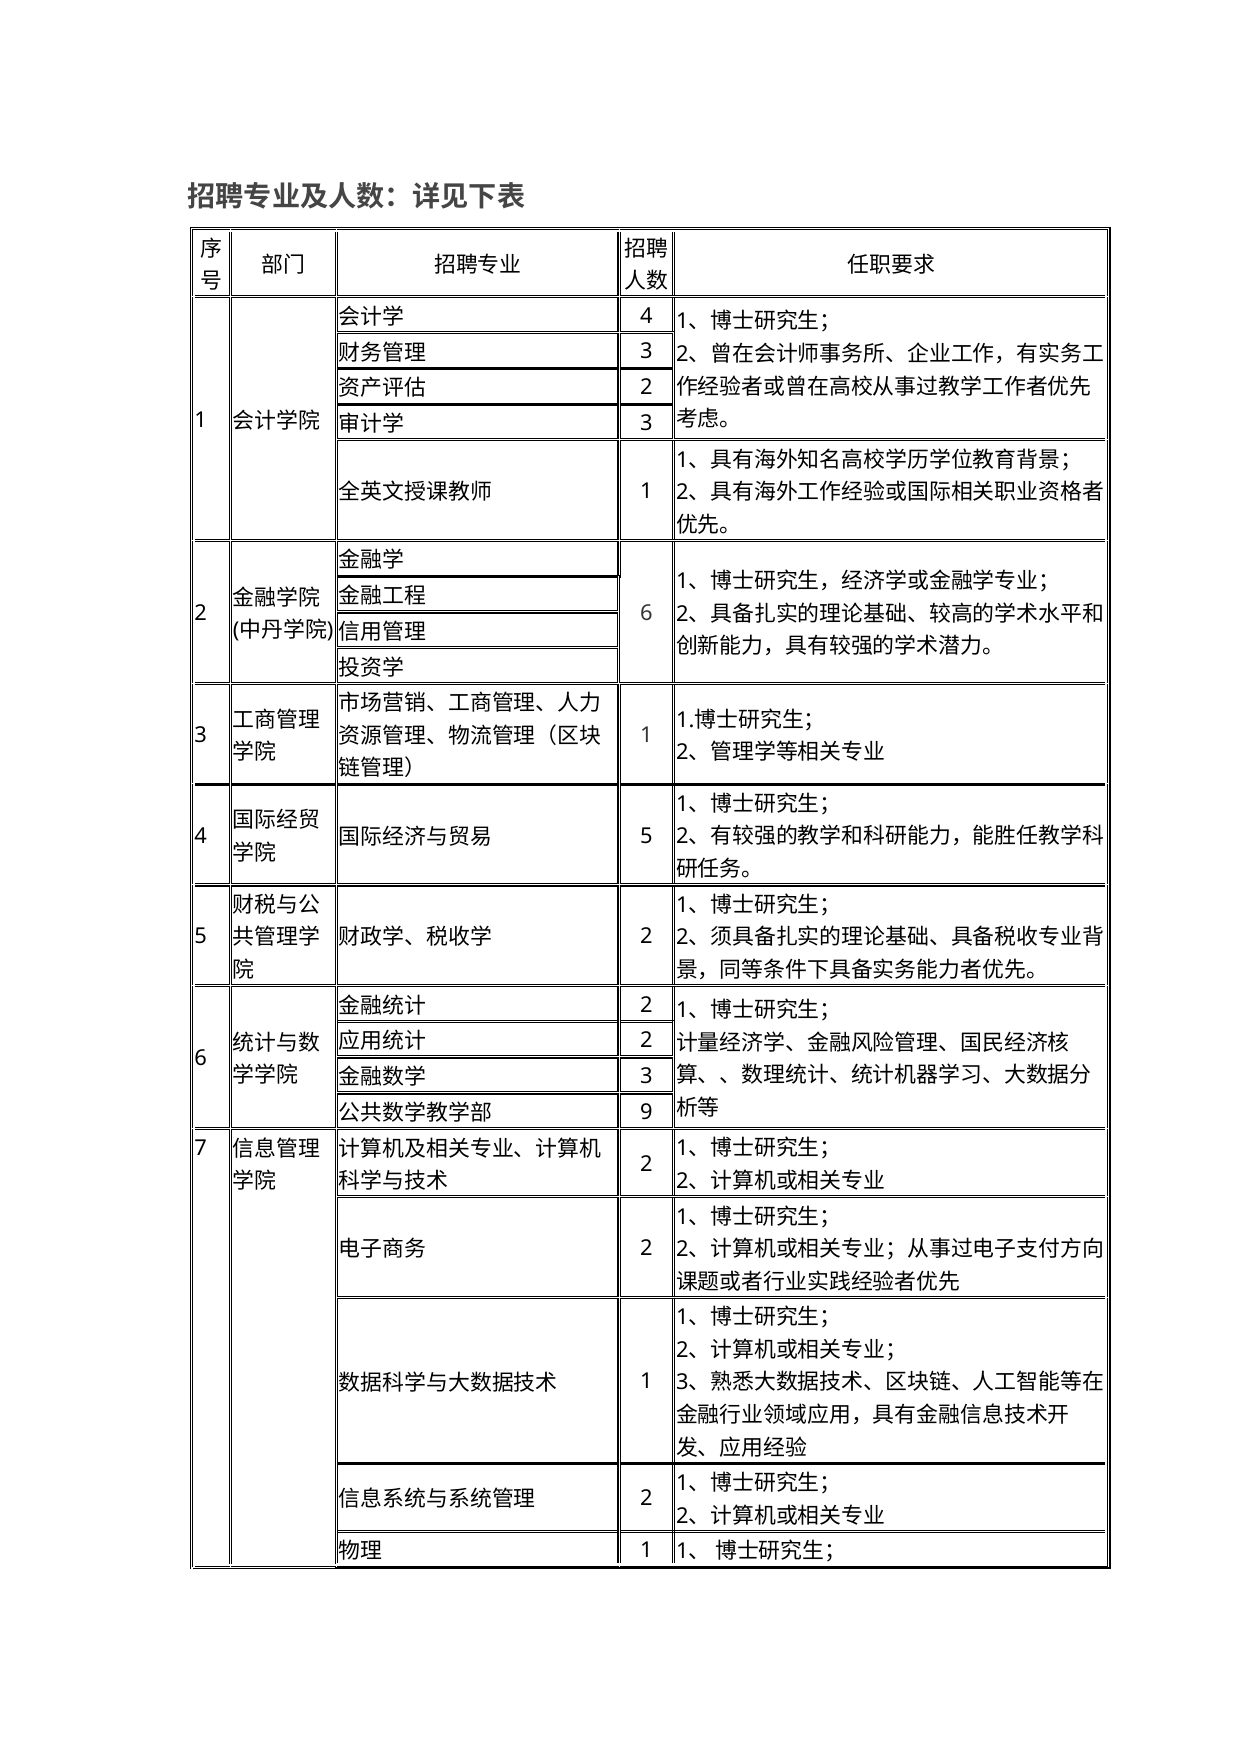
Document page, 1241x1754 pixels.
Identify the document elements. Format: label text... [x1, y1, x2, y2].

table_cell 会计学 [338, 298, 617, 331]
table_cell 1、博士研究生，经济学或金融学专业； 2、具备扎实的理论基础、较高的学术水平和创新能力，具有较强的学术潜力。 [675, 539, 1107, 682]
table_cell 金融学 [338, 542, 617, 574]
table_header 部门 [230, 228, 336, 295]
table_cell 投资学 [338, 649, 617, 682]
table_cell 9 [621, 1095, 672, 1127]
table_cell 1、具有海外知名高校学历学位教育背景； 2、具有海外工作经验或国际相关职业资格者优先。 [675, 438, 1107, 539]
table_cell 5 [192, 883, 230, 984]
table_cell 6 [620, 542, 672, 682]
table_cell 1、博士研究生； 2、计算机或相关专业 [675, 1462, 1107, 1530]
table_cell 2 [621, 1023, 672, 1055]
table_cell 金融学院(中丹学院) [232, 542, 335, 682]
table_cell 全英文授课教师 [338, 441, 617, 539]
table_cell 财务管理 [338, 334, 617, 367]
table_cell 3 [621, 1059, 672, 1091]
table_cell 1、博士研究生； 计量经济学、金融风险管理、国民经济核算、、数理统计、统计机器学习、大数据分析等 [675, 984, 1107, 1127]
table_header 序号 [193, 230, 230, 295]
table_cell 3 [621, 406, 672, 438]
table_cell 金融工程 [338, 578, 617, 610]
table_cell 2 [621, 887, 672, 984]
table_cell 信息管理学院 [230, 1127, 336, 1566]
table_cell 国际经济与贸易 [338, 786, 617, 883]
table_cell 公共数学教学部 [338, 1095, 617, 1127]
table_cell 统计与数学学院 [232, 987, 335, 1127]
table_cell 1 [193, 295, 229, 539]
table_cell 1 [621, 685, 672, 782]
table_cell 2 [621, 1198, 672, 1296]
table_cell 1、博士研究生； 2、计算机或相关专业 [675, 1127, 1107, 1195]
table_cell 3 [193, 682, 229, 782]
table_cell 资产评估 [338, 370, 617, 402]
table_cell 2 [193, 539, 229, 682]
table_cell 2 [621, 1130, 672, 1195]
table_cell 2 [621, 987, 672, 1020]
table_cell 计算机及相关专业、计算机科学与技术 [338, 1130, 617, 1195]
table_cell 财税与公共管理学院 [232, 887, 335, 984]
text 招聘专业及人数：详见下表 [187, 162, 1053, 227]
table_cell 1、博士研究生； 2、有较强的教学和科研能力，能胜任教学科研任务。 [675, 783, 1109, 883]
table_cell 国际经贸学院 [232, 786, 335, 883]
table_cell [674, 1530, 1107, 1566]
table_cell 4 [192, 783, 229, 883]
table_cell 3 [621, 334, 672, 367]
table_cell 2 [621, 1465, 672, 1530]
table_cell 7 [193, 1127, 230, 1566]
table_cell 应用统计 [338, 1023, 617, 1055]
table_cell 会计学院 [232, 298, 335, 539]
table_cell 信息系统与系统管理 [338, 1465, 617, 1530]
table_cell 4 [621, 298, 672, 331]
table_header 招聘人数 [619, 230, 673, 295]
table_cell 数据科学与大数据技术 [338, 1299, 617, 1462]
table_cell 金融数学 [338, 1059, 617, 1091]
table_cell 工商管理学院 [232, 685, 335, 782]
table_header 招聘专业 [336, 228, 619, 295]
table_cell 1、博士研究生； 2、计算机或相关专业；从事过电子支付方向课题或者行业实践经验者优先 [675, 1195, 1107, 1296]
table_cell 1、博士研究生； 2、须具备扎实的理论基础、具备税收专业背景，同等条件下具备实务能力者优先。 [674, 883, 1109, 984]
table_cell 金融统计 [338, 987, 617, 1020]
table_cell 物理 [336, 1530, 619, 1566]
table_cell 市场营销、工商管理、人力资源管理、物流管理（区块链管理） [338, 685, 617, 782]
table_cell 1 [621, 441, 672, 539]
table_header 任职要求 [674, 230, 1107, 295]
table_cell 1 [619, 1533, 673, 1566]
table_cell 5 [621, 786, 672, 883]
table_cell 审计学 [338, 406, 617, 438]
table_cell 1.博士研究生； 2、管理学等相关专业 [675, 682, 1107, 782]
table_cell 电子商务 [338, 1198, 617, 1296]
table_cell 信用管理 [338, 614, 617, 646]
table_cell 1、博士研究生； 2、计算机或相关专业； 3、熟悉大数据技术、区块链、人工智能等在金融行业领域应用，具有金融信息技术开发、应用经验 [675, 1296, 1107, 1462]
table_cell 财政学、税收学 [338, 887, 617, 984]
table_cell 6 [193, 984, 229, 1127]
table_cell 1 [621, 1299, 672, 1462]
table_cell 2 [621, 370, 672, 402]
table_cell 1、博士研究生； 2、曾在会计师事务所、企业工作，有实务工作经验者或曾在高校从事过教学工作者优先考虑。 [675, 295, 1107, 438]
